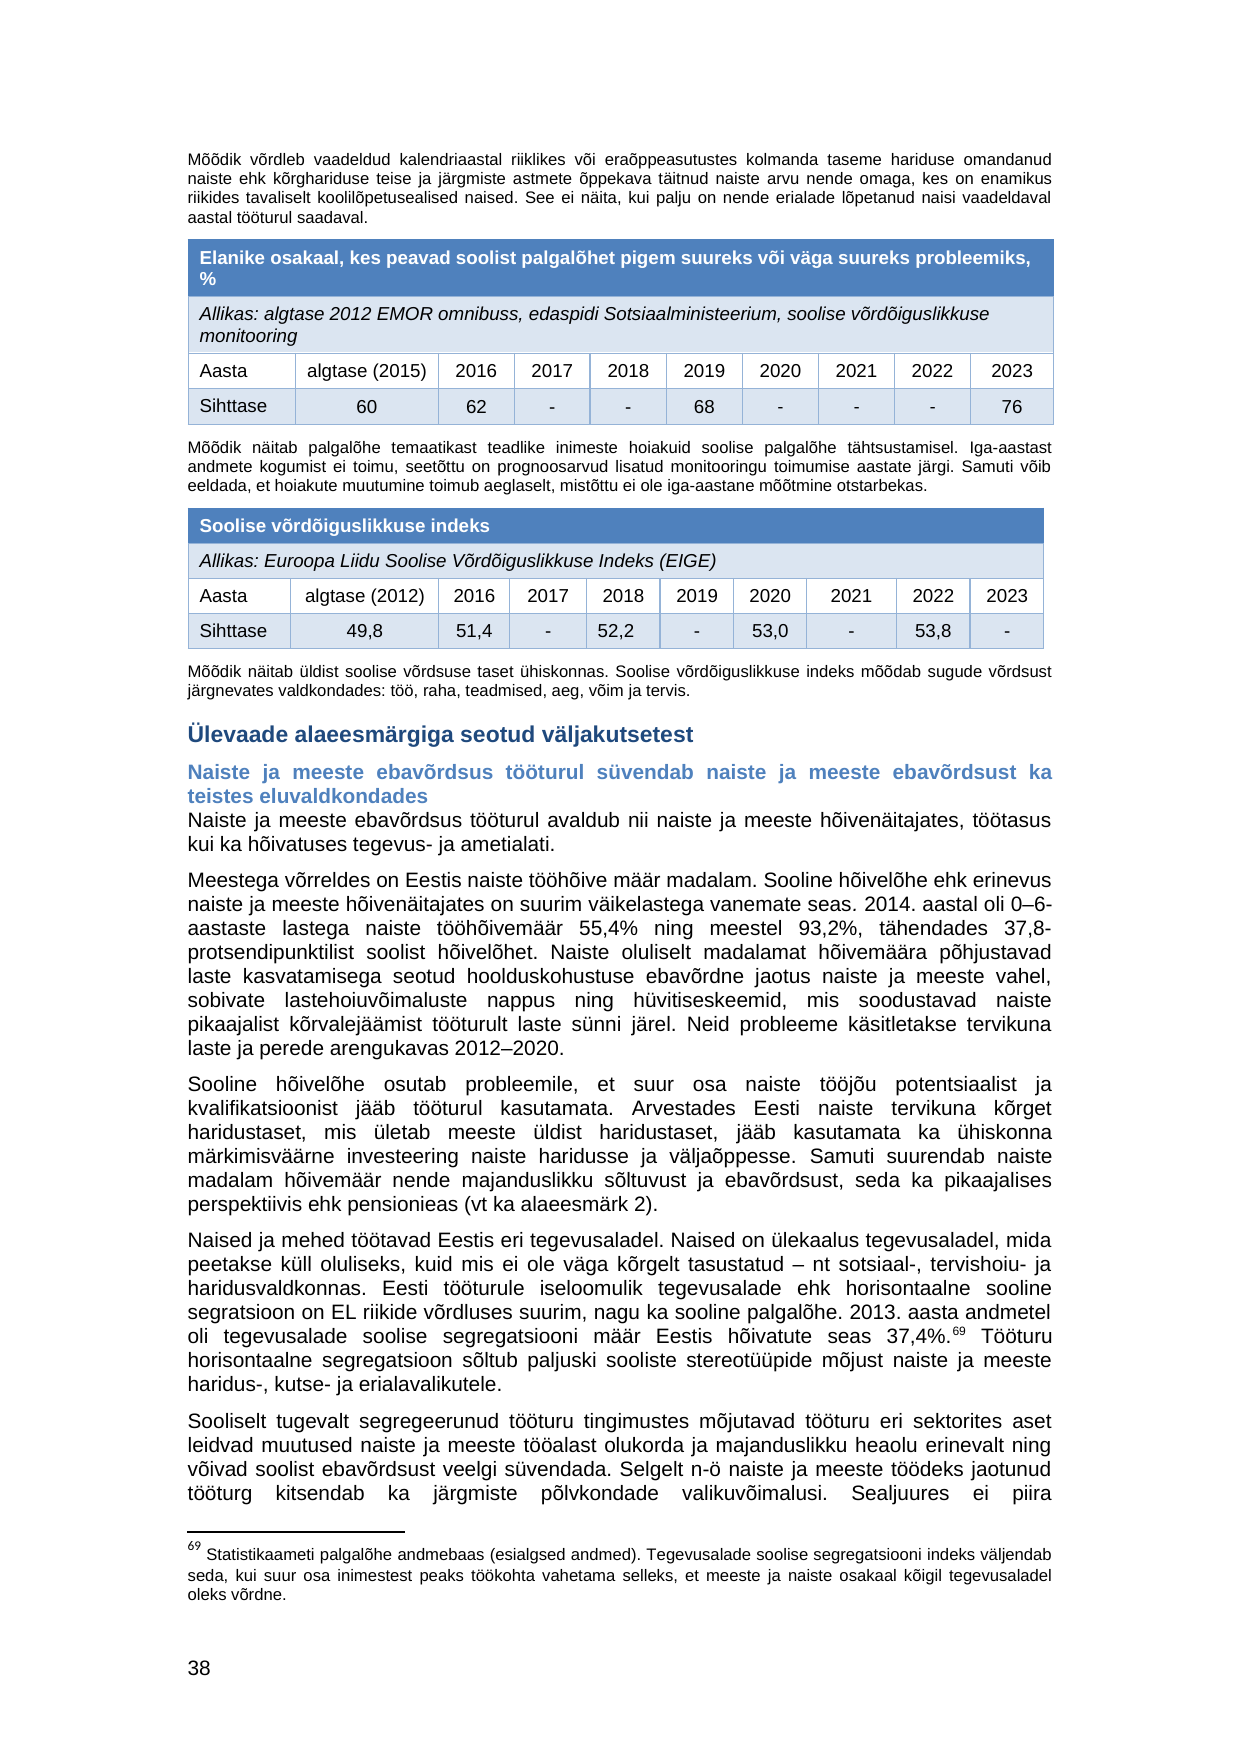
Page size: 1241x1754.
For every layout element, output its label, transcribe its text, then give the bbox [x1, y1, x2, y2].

table_cell 2017 [510, 579, 586, 613]
table_cell - [819, 389, 894, 424]
text Sooline hõivelõhe osutab probleemile, et suur osa naiste tööjõu potentsiaalist ja kvalifikatsioonist jääb tööturul kasutamata. Arvestades Eesti naiste tervikuna kõrget haridustaset, mis ületab meeste üldist haridustaset, jääb kasutamata ka ühiskonna märkimisväärne investeering naiste haridusse ja väljaõppesse. Samuti suurendab naiste madalam hõivemäär nende majanduslikku sõltuvust ja ebavõrdsust, seda ka pikaajalises perspektiivis ehk pensionieas (vt ka alaeesmärk 2). [187, 1072, 1053, 1216]
table_cell 49,8 [291, 614, 438, 648]
table_cell Sihttase [189, 614, 290, 648]
text Naised ja mehed töötavad Eestis eri tegevusaladel. Naised on ülekaalus tegevusaladel, mida peetakse küll oluliseks, kuid mis ei ole väga kõrgelt tasustatud – nt sotsiaal-, tervishoiu- ja haridusvaldkonnas. Eesti tööturule iseloomulik tegevusalade ehk horisontaalne sooline segratsioon on EL riikide võrdluses suurim, nagu ka sooline palgalõhe. 2013. aasta andmetel oli tegevusalade soolise segregatsiooni määr Eestis hõivatute seas 37,4%. Tööturu horisontaalne segregatsioon sõltub paljuski sooliste stereotüüpide mõjust naiste ja meeste haridus-, kutse- ja erialavalikutele. [187, 1228, 1053, 1396]
table_cell algtase (2015) [296, 354, 438, 388]
table_cell 2022 [895, 354, 970, 388]
table_cell 2021 [819, 354, 894, 388]
table_cell 2022 [897, 579, 969, 613]
table_cell - [895, 389, 970, 424]
table_cell 2017 [515, 354, 589, 388]
table_cell Allikas: Euroopa Liidu Soolise Võrdõiguslikkuse Indeks (EIGE) [189, 544, 1043, 578]
table_cell 2023 [971, 354, 1053, 388]
table_cell - [510, 614, 586, 648]
table_cell 76 [971, 389, 1053, 424]
table_cell 2021 [807, 579, 896, 613]
table_cell - [661, 614, 733, 648]
table_cell - [743, 389, 818, 424]
table_cell 52,2 [587, 614, 659, 648]
text Naiste ja meeste ebavõrdsus tööturul süvendab naiste ja meeste ebavõrdsust ka teistes eluvaldkondades [187, 759, 1053, 807]
table_cell Allikas: algtase 2012 EMOR omnibuss, edaspidi Sotsiaalministeerium, soolise võrdõiguslikkuse monitooring [189, 297, 1053, 352]
text Naiste ja meeste ebavõrdsus tööturul avaldub nii naiste ja meeste hõivenäitajates, töötasus kui ka hõivatuses tegevus- ja ametialati. [187, 807, 1053, 855]
table_cell - [515, 389, 589, 424]
table_header Soolise võrdõiguslikkuse indeks [189, 509, 1043, 543]
table_cell - [591, 389, 666, 424]
table_cell 62 [439, 389, 514, 424]
text Mõõdik näitab üldist soolise võrdsuse taset ühiskonnas. Soolise võrdõiguslikkuse indeks mõõdab sugude võrdsust järgnevates valdkondades: töö, raha, teadmised, aeg, võim ja tervis. [187, 662, 1053, 700]
table_cell - [971, 614, 1043, 648]
table_cell 2016 [439, 354, 514, 388]
table_cell 2019 [661, 579, 733, 613]
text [187, 1408, 1053, 1504]
table_header Elanike osakaal, kes peavad soolist palgalõhet pigem suureks või väga suureks probleemiks, % [189, 240, 1053, 296]
subtitle Ülevaade alaeesmärgiga seotud väljakutsetest [187, 721, 1053, 747]
table_cell 60 [296, 389, 438, 424]
table_cell - [807, 614, 896, 648]
table_cell 2020 [734, 579, 806, 613]
table_cell Aasta [189, 354, 295, 388]
text Meestega võrreldes on Eestis naiste tööhõive määr madalam. Sooline hõivelõhe ehk erinevus naiste ja meeste hõivenäitajates on suurim väikelastega vanemate seas. 2014. aastal oli 0–6-aastaste lastega naiste tööhõivemäär 55,4% ning meestel 93,2%, tähendades 37,8-protsendipunktilist soolist hõivelõhet. Naiste oluliselt madalamat hõivemäära põhjustavad laste kasvatamisega seotud hoolduskohustuse ebavõrdne jaotus naiste ja meeste vahel, sobivate lastehoiuvõimaluste nappus ning hüvitiseskeemid, mis soodustavad naiste pikaajalist kõrvalejäämist tööturult laste sünni järel. Neid probleeme käsitletakse tervikuna laste ja perede arengukavas 2012–2020. [187, 868, 1053, 1059]
text Mõõdik näitab palgalõhe temaatikast teadlike inimeste hoiakuid soolise palgalõhe tähtsustamisel. Iga-aastast andmete kogumist ei toimu, seetõttu on prognoosarvud lisatud monitooringu toimumise aastate järgi. Samuti võib eeldada, et hoiakute muutumine toimub aeglaselt, mistõttu ei ole iga-aastane mõõtmine otstarbekas. [187, 438, 1053, 495]
table_cell 2019 [667, 354, 742, 388]
table_cell Aasta [189, 579, 290, 613]
table_cell 2023 [971, 579, 1043, 613]
table_cell algtase (2012) [291, 579, 438, 613]
table_cell 53,8 [897, 614, 969, 648]
table_cell 53,0 [734, 614, 806, 648]
table_cell 51,4 [439, 614, 509, 648]
table_cell Sihttase [189, 389, 295, 424]
table_cell 2018 [591, 354, 666, 388]
table_cell 2016 [439, 579, 509, 613]
text Mõõdik võrdleb vaadeldud kalendriaastal riiklikes või eraõppeasutustes kolmanda taseme hariduse omandanud naiste ehk kõrghariduse teise ja järgmiste astmete õppekava täitnud naiste arvu nende omaga, kes on enamikus riikides tavaliselt koolilõpetusealised naised. See ei näita, kui palju on nende erialade lõpetanud naisi vaadeldaval aastal tööturul saadaval. [187, 150, 1053, 227]
table_cell 68 [667, 389, 742, 424]
table_cell 2018 [587, 579, 659, 613]
table_cell 2020 [743, 354, 818, 388]
